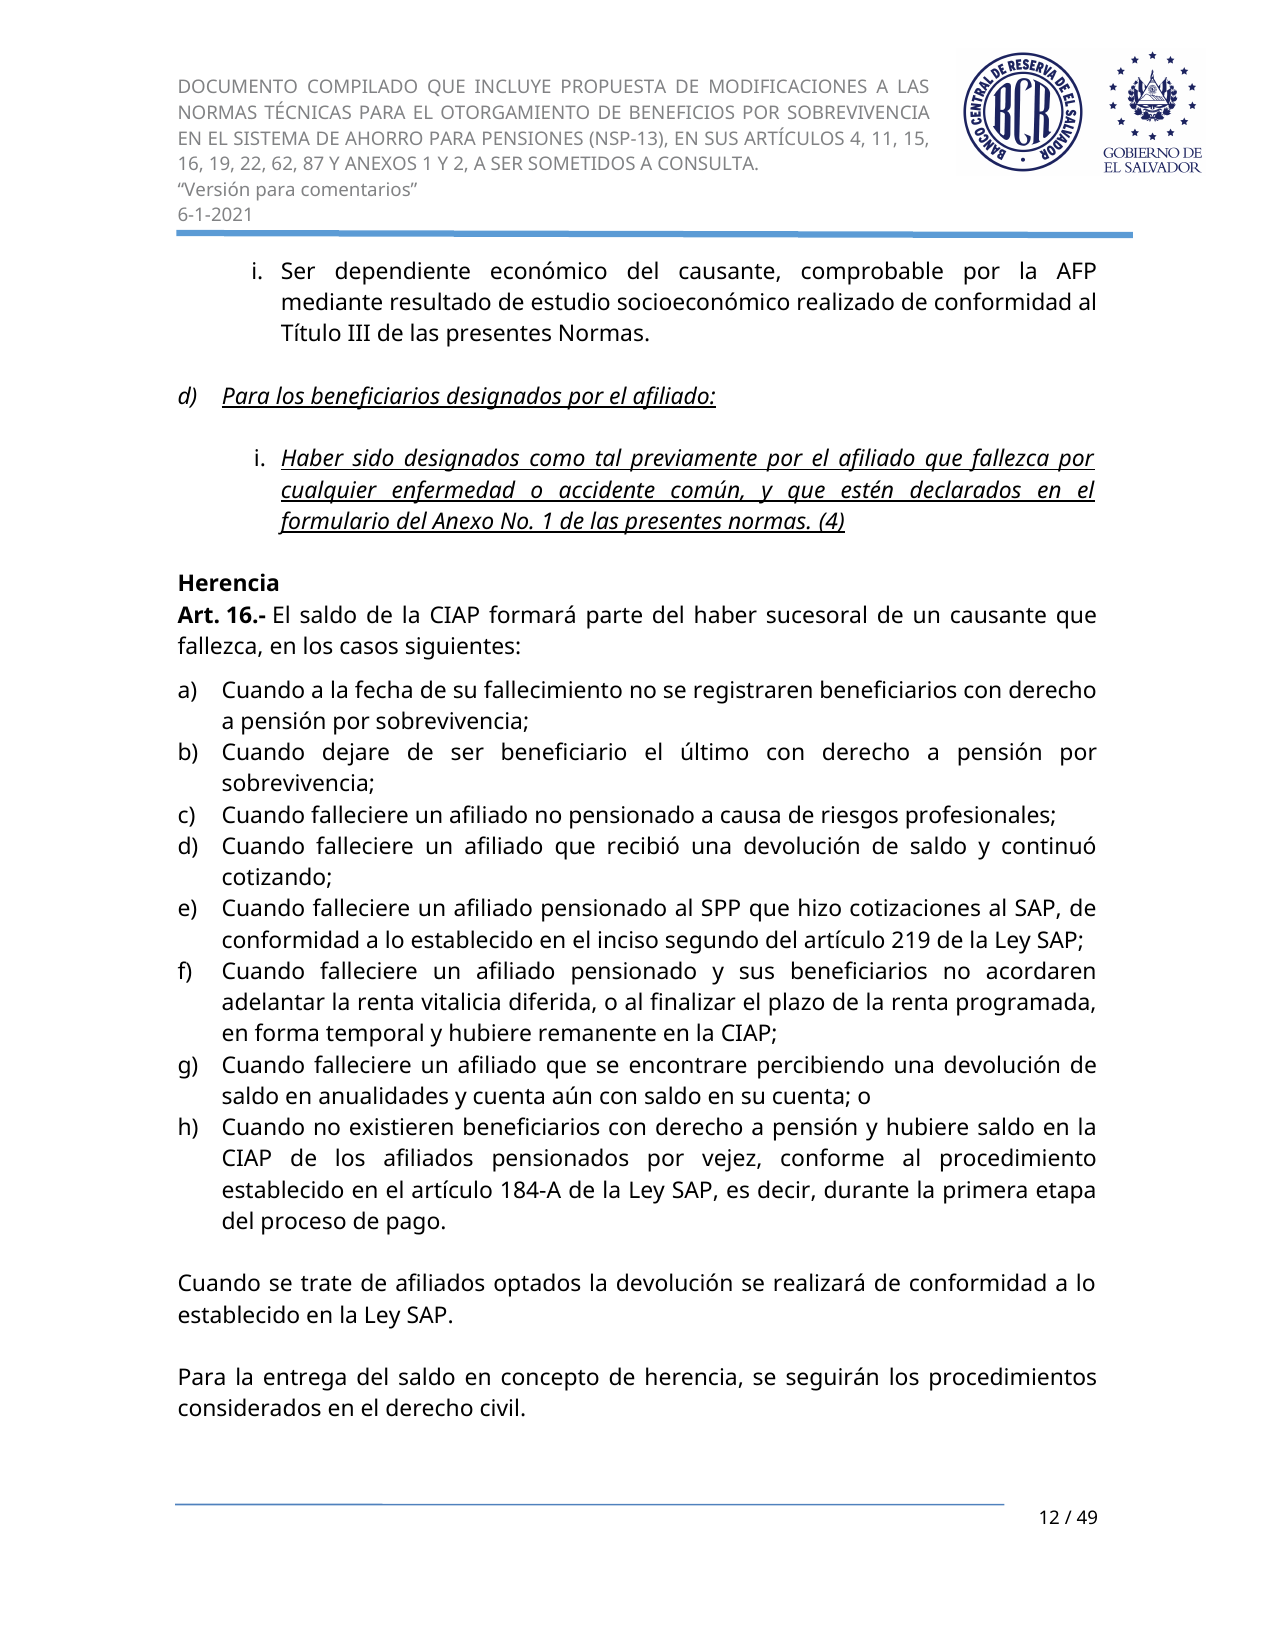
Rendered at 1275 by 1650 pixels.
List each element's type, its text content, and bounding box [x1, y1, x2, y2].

list Haber sido designados como tal previamente por el afiliado que fallezca por cualquier enfermedad o accidente común, y que estén declarados en el formulario del Anexo No. 1 de las presentes normas. (4) [266, 442, 1098, 536]
list Cuando falleciere un afiliado que se encontrare percibiendo una devolución de saldo en anualidades y cuenta aún con saldo en su cuenta; o [177, 1049, 1098, 1111]
list Para los beneficiarios designados por el afiliado: [177, 380, 1098, 411]
text Para la entrega del saldo en concepto de herencia, se seguirán los procedimientos considerados en el derecho civil. [177, 1361, 1098, 1424]
list Cuando dejare de ser beneficiario el último con derecho a pensión por sobrevivencia; [177, 736, 1098, 799]
text Herencia [177, 567, 1098, 599]
list Cuando falleciere un afiliado pensionado al SPP que hizo cotizaciones al SAP, de conformidad a lo establecido en el inciso segundo del artículo 219 de la Ley SAP; [177, 892, 1098, 955]
list Cuando falleciere un afiliado pensionado y sus beneficiarios no acordaren adelantar la renta vitalicia diferida, o al finalizar el plazo de la renta programada, en forma temporal y hubiere remanente en la CIAP; [177, 955, 1098, 1049]
list Cuando falleciere un afiliado no pensionado a causa de riesgos profesionales; [177, 799, 1098, 830]
list Cuando no existieren beneficiarios con derecho a pensión y hubiere saldo en la CIAP de los afiliados pensionados por vejez, conforme al procedimiento establecido en el artículo 184-A de la Ley SAP, es decir, durante la primera etapa del proceso de pago. [177, 1111, 1098, 1236]
list Cuando falleciere un afiliado que recibió una devolución de saldo y continuó cotizando; [177, 830, 1098, 892]
list El saldo de la CIAP formará parte del haber sucesoral de un causante que fallezca, en los casos siguientes: [177, 599, 1098, 661]
picture [956, 48, 1207, 176]
list Cuando a la fecha de su fallecimiento no se registraren beneficiarios con derecho a pensión por sobrevivencia; [177, 674, 1098, 736]
list Ser dependiente económico del causante, comprobable por la AFP mediante resultado de estudio socioeconómico realizado de conformidad al Título III de las presentes Normas. [251, 255, 1098, 349]
text Cuando se trate de afiliados optados la devolución se realizará de conformidad a lo establecido en la Ley SAP. [177, 1267, 1098, 1330]
